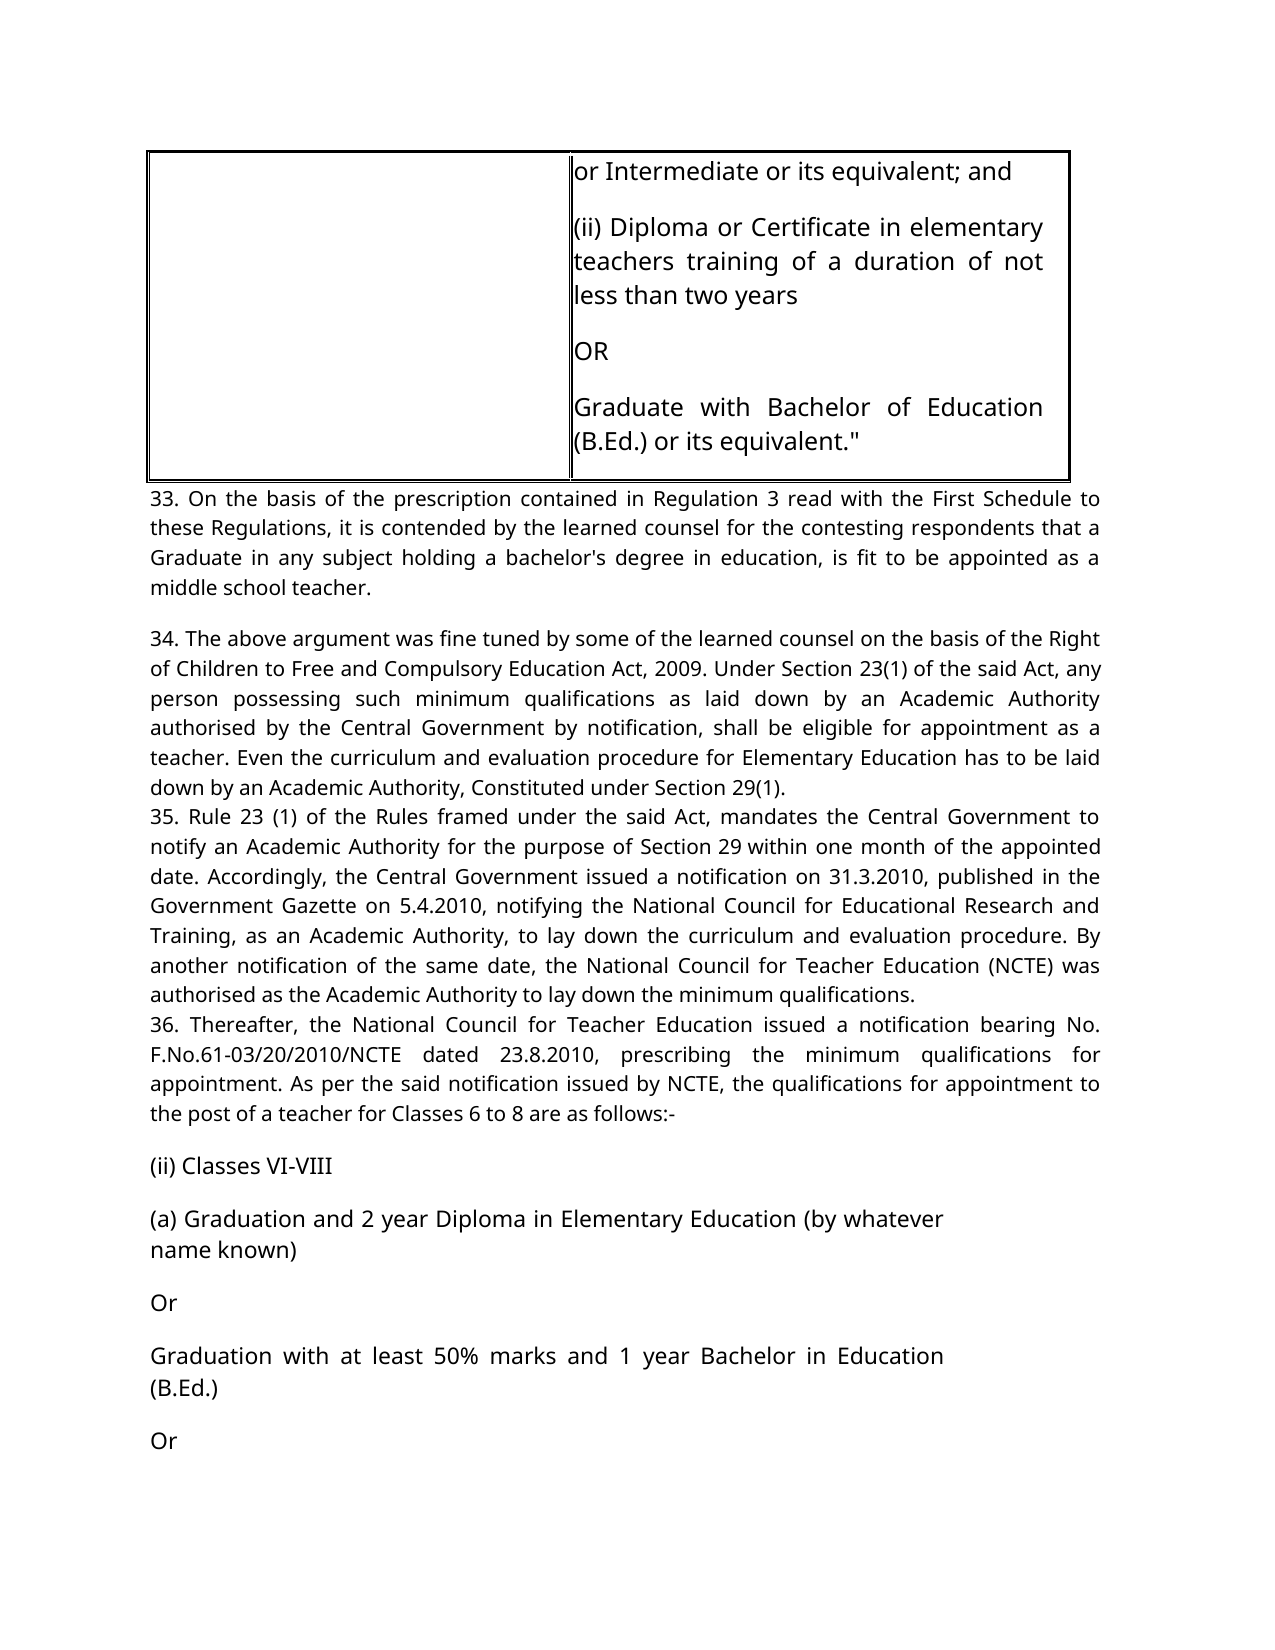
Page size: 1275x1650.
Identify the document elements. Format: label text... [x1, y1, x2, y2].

text 36. Thereafter, the National Council for Teacher Education issued a notification bearing No. F.No.61-03/20/2010/NCTE dated 23.8.2010, prescribing the minimum qualifications for appointment. As per the said notification issued by NCTE, the qualifications for appointment to the post of a teacher for Classes 6 to 8 are as follows:- [150, 1009, 1102, 1128]
text 35. Rule 23 (1) of the Rules framed under the said Act, mandates the Central Government to notify an Academic Authority for the purpose of Section 29 within one month of the appointed date. Accordingly, the Central Government issued a notification on 31.3.2010, published in the Government Gazette on 5.4.2010, notifying the National Council for Educational Research and Training, as an Academic Authority, to lay down the curriculum and evaluation procedure. By another notification of the same date, the National Council for Teacher Education (NCTE) was authorised as the Academic Authority to lay down the minimum qualifications. [150, 801, 1102, 1009]
text 34. The above argument was fine tuned by some of the learned counsel on the basis of the Right of Children to Free and Compulsory Education Act, 2009. Under Section 23(1) of the said Act, any person possessing such minimum qualifications as laid down by an Academic Authority authorised by the Central Government by notification, shall be eligible for appointment as a teacher. Even the curriculum and evaluation procedure for Elementary Education has to be laid down by an Academic Authority, Constituted under Section 29(1). [150, 623, 1102, 801]
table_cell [571, 153, 1068, 479]
text Or [150, 1424, 945, 1456]
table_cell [150, 152, 571, 479]
text 33. On the basis of the prescription contained in Regulation 3 read with the First Schedule to these Regulations, it is contended by the learned counsel for the contesting respondents that a Graduate in any subject holding a bachelor's degree in education, is fit to be appointed as a middle school teacher. [150, 482, 1102, 601]
text (ii) Classes VI-VIII [150, 1149, 1023, 1181]
text (a) Graduation and 2 year Diploma in Elementary Education (by whatever name known) [150, 1203, 945, 1265]
text Graduation with at least 50% marks and 1 year Bachelor in Education (B.Ed.) [150, 1340, 945, 1403]
text Or [150, 1287, 945, 1318]
